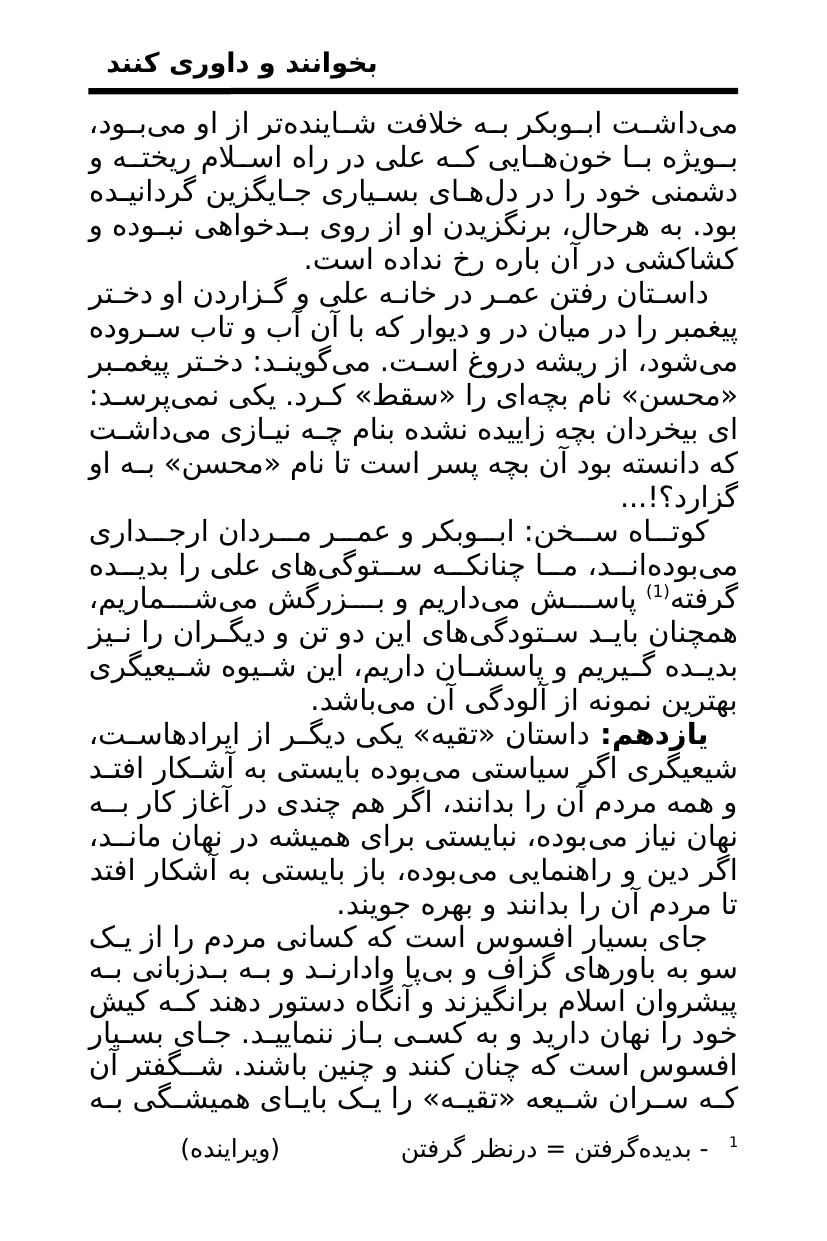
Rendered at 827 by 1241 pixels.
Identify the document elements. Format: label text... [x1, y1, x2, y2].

text کوتاه سخن: ابوبکر و عمر مردان ارجداری می‌بوده‌اند، ما چنانکه ستوگی‌های علی را بدیده گرفته() پاسش می‌داریم و بزرگش می‌شماریم، همچنان باید ستودگی‌های این دو تن و دیگران را نیز بدیده گیریم و پاسشان داریم، این شیوه شیعیگری بهترین نمونه از آلودگی آن می‌باشد. [89, 514, 738, 718]
text داستان رفتن عمر در خانه علی و گزاردن او دختر پیغمبر را در میان در و دیوار که با آن آب و تاب سروده می‌شود، از ریشه دروغ است. می‌گویند: دختر پیغمبر «محسن» نام بچه‌ای را «سقط» کرد. یکی نمی‌پرسد: ای بیخردان بچه زاییده نشده بنام چه نیازی می‌داشت که دانسته بود آن بچه پسر است تا نام «محسن» به او گزارد؟!... [89, 276, 738, 514]
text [89, 921, 738, 1115]
text یازدهم: داستان «تقیه» یکی دیگر از ایرادهاست، شیعیگری اگر سیاستی می‌بوده بایستی به آشکار افتد و همه مردم آن را بدانند، اگر هم چندی در آغاز کار به نهان نیاز می‌بوده، نبایستی برای همیشه در نهان ماند، اگر دین و راهنمایی می‌بوده، باز بایستی به آشکار افتد تا مردم آن را بدانند و بهره جویند. [89, 718, 738, 921]
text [89, 106, 738, 276]
